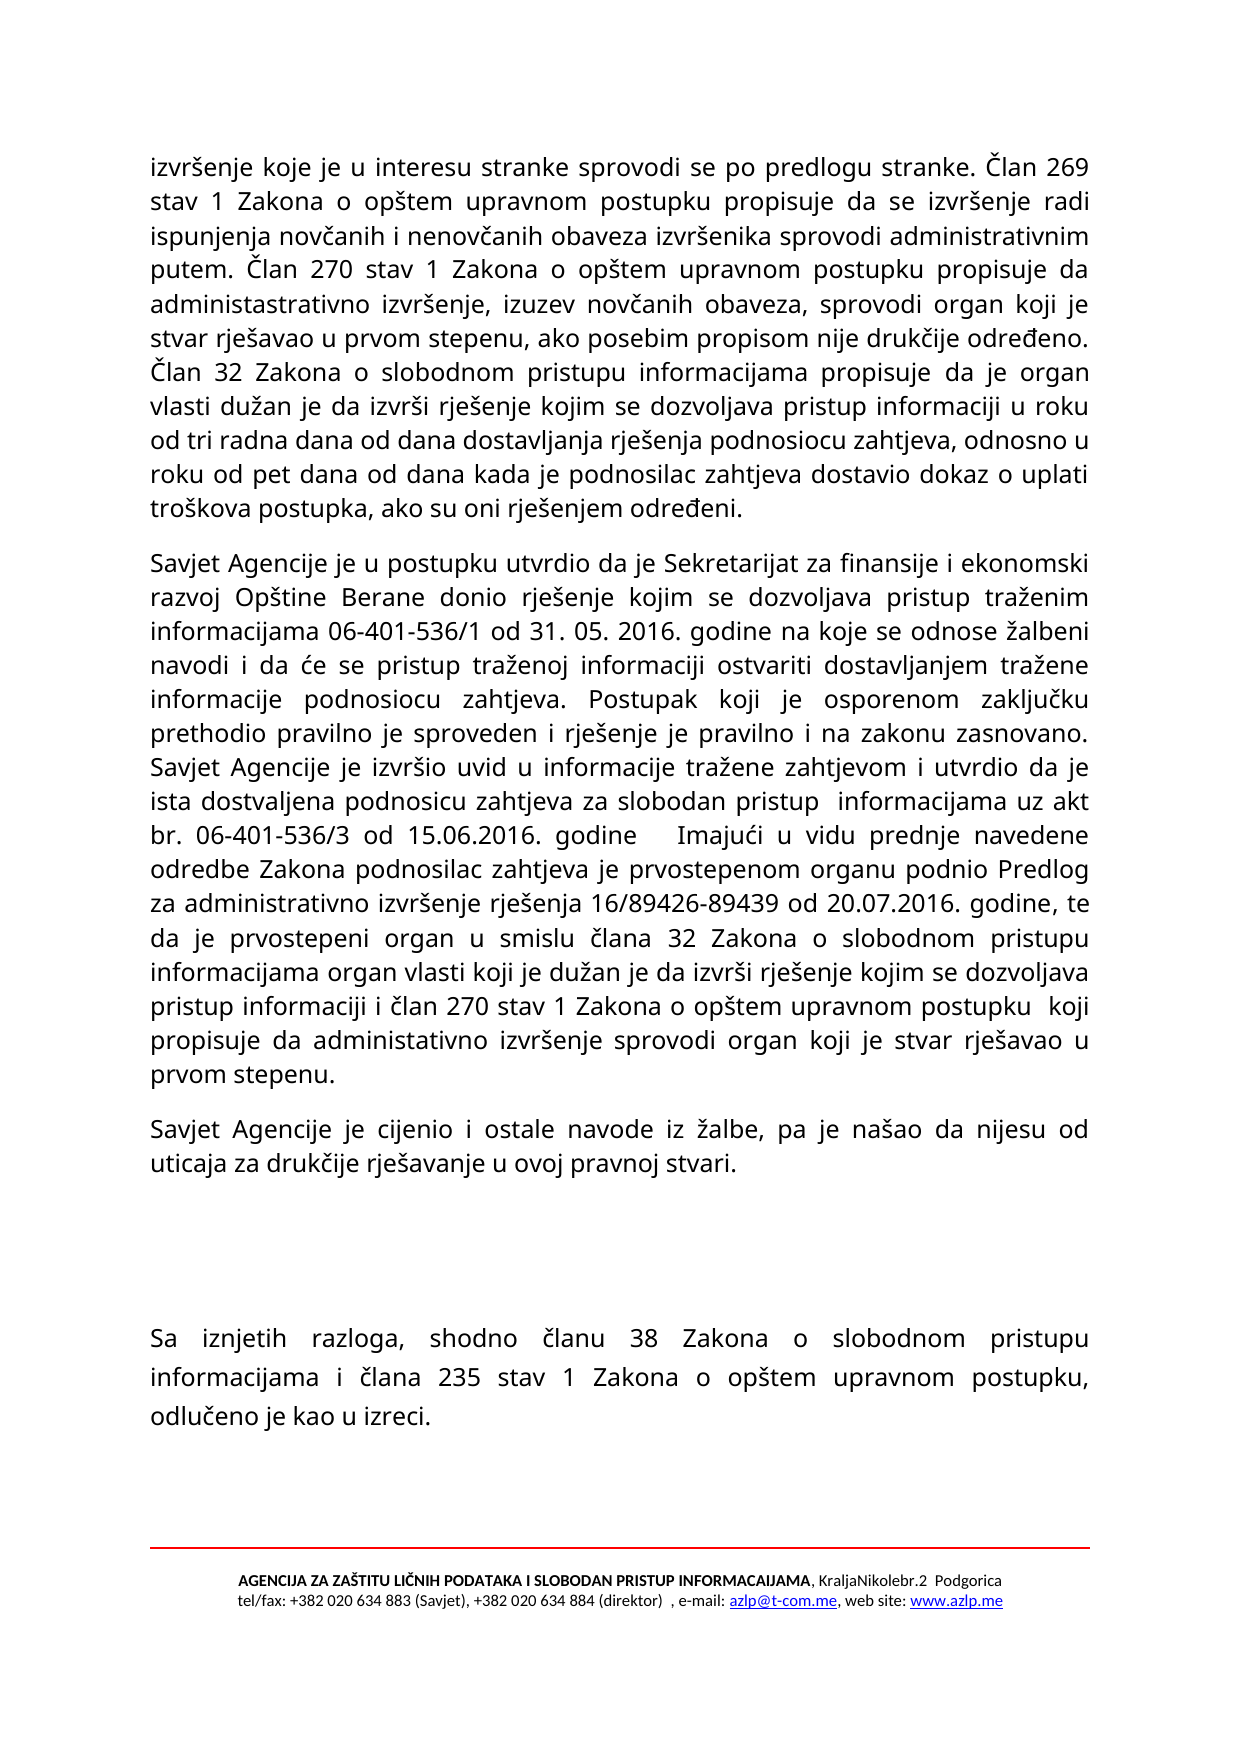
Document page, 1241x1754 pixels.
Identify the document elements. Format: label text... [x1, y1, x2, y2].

text Savjet Agencije je cijenio i ostale navode iz žalbe, pa je našao da nijesu od uticaja za drukčije rješavanje u ovoj pravnoj stvari. [150, 1111, 1090, 1179]
text Savjet Agencije je u postupku utvrdio da je Sekretarijat za finansije i ekonomski razvoj Opštine Berane donio rješenje kojim se dozvoljava pristup traženim informacijama 06-401-536/1 od 31. 05. 2016. godine na koje se odnose žalbeni navodi i da će se pristup traženoj informaciji ostvariti dostavljanjem tražene informacije podnosiocu zahtjeva. Postupak koji je osporenom zaključku prethodio pravilno je sproveden i rješenje je pravilno i na zakonu zasnovano. Savjet Agencije je izvršio uvid u informacije tražene zahtjevom i utvrdio da je ista dostvaljena podnosicu zahtjeva za slobodan pristup informacijama uz akt br. 06-401-536/3 od 15.06.2016. godine Imajući u vidu prednje navedene odredbe Zakona podnosilac zahtjeva je prvostepenom organu podnio Predlog za administrativno izvršenje rješenja 16/89426-89439 od 20.07.2016. godine, te da je prvostepeni organ u smislu člana 32 Zakona o slobodnom pristupu informacijama organ vlasti koji je dužan je da izvrši rješenje kojim se dozvoljava pristup informaciji i član 270 stav 1 Zakona o opštem upravnom postupku koji propisuje da administativno izvršenje sprovodi organ koji je stvar rješavao u prvom stepenu. [150, 546, 1090, 1091]
text Sa iznjetih razloga, shodno članu 38 Zakona o slobodnom pristupu informacijama i člana 235 stav 1 Zakona o opštem upravnom postupku, odlučeno je kao u izreci. [150, 1320, 1090, 1433]
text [150, 150, 1090, 525]
